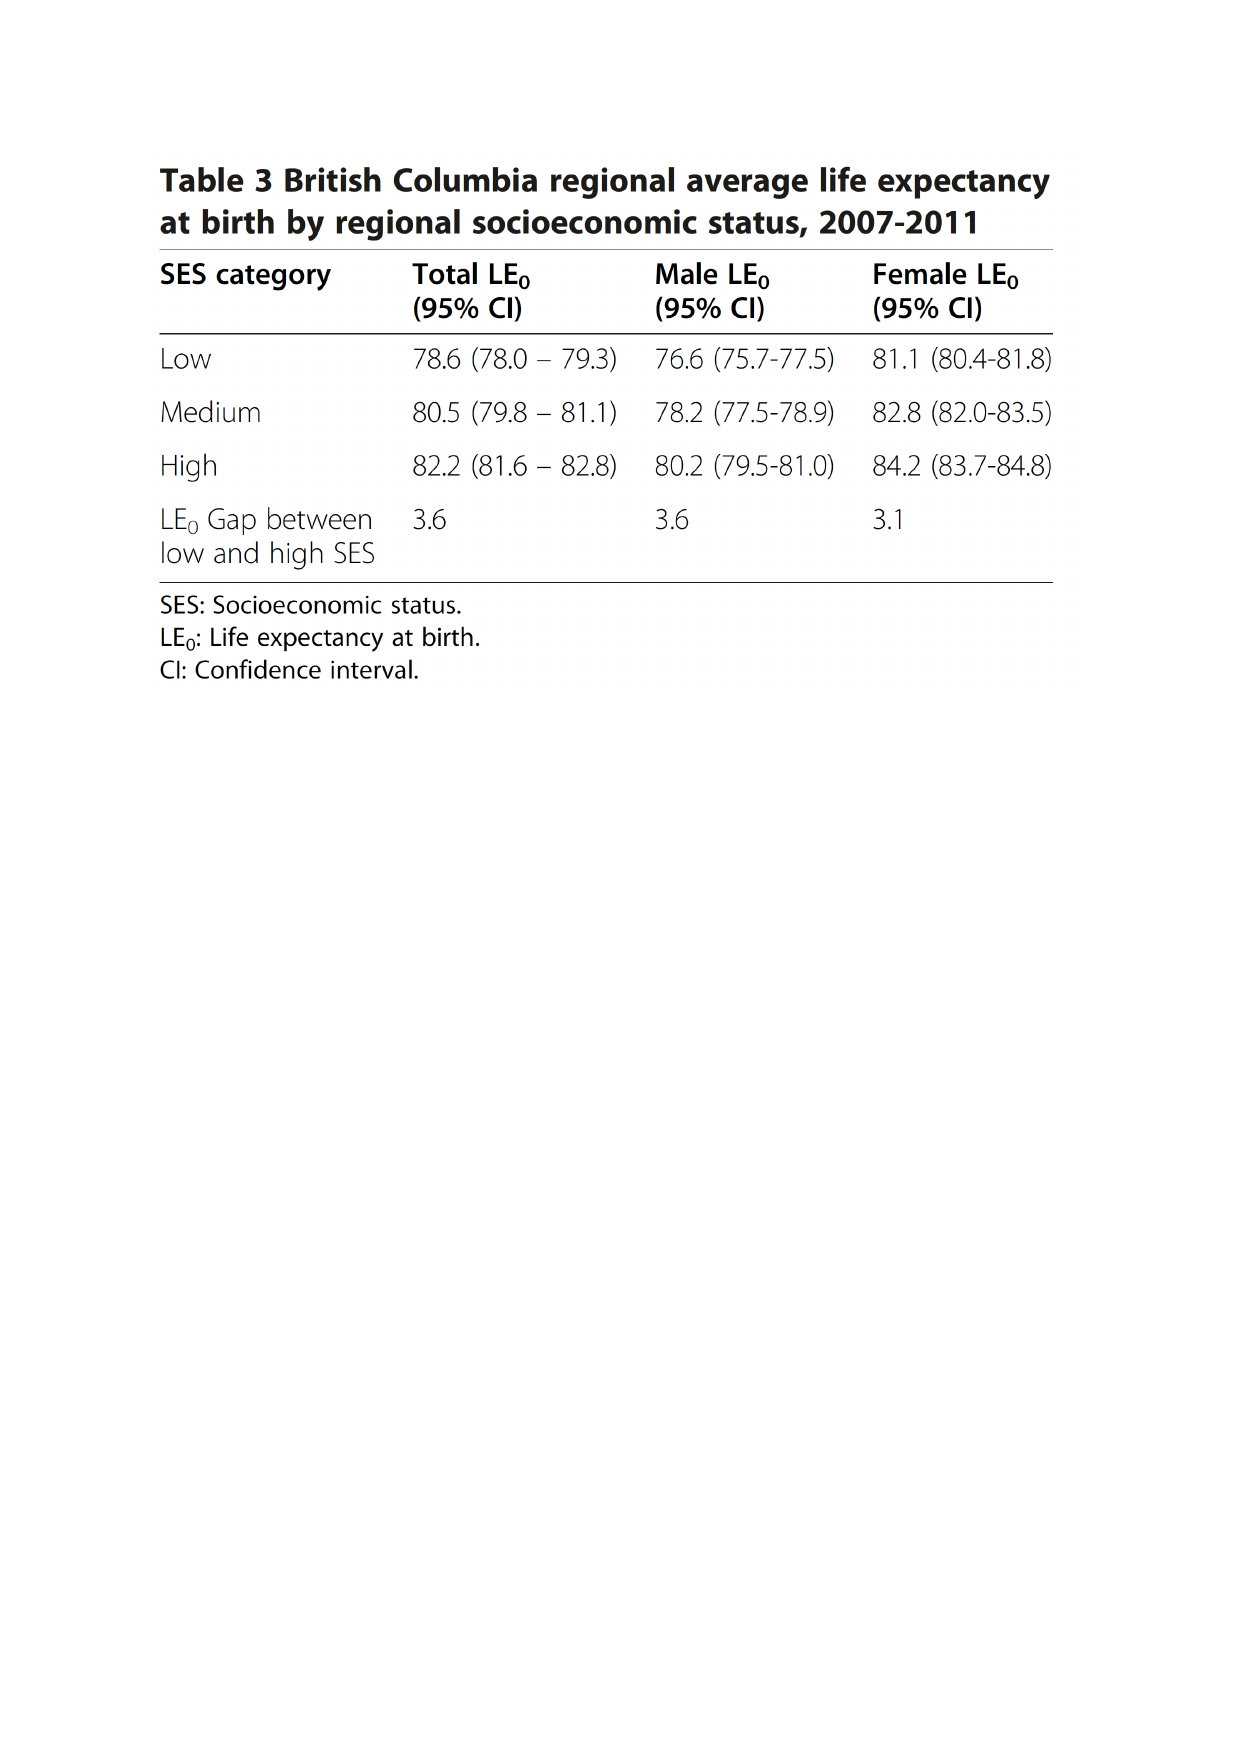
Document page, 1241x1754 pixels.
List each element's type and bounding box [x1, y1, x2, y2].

picture [150, 150, 1091, 694]
